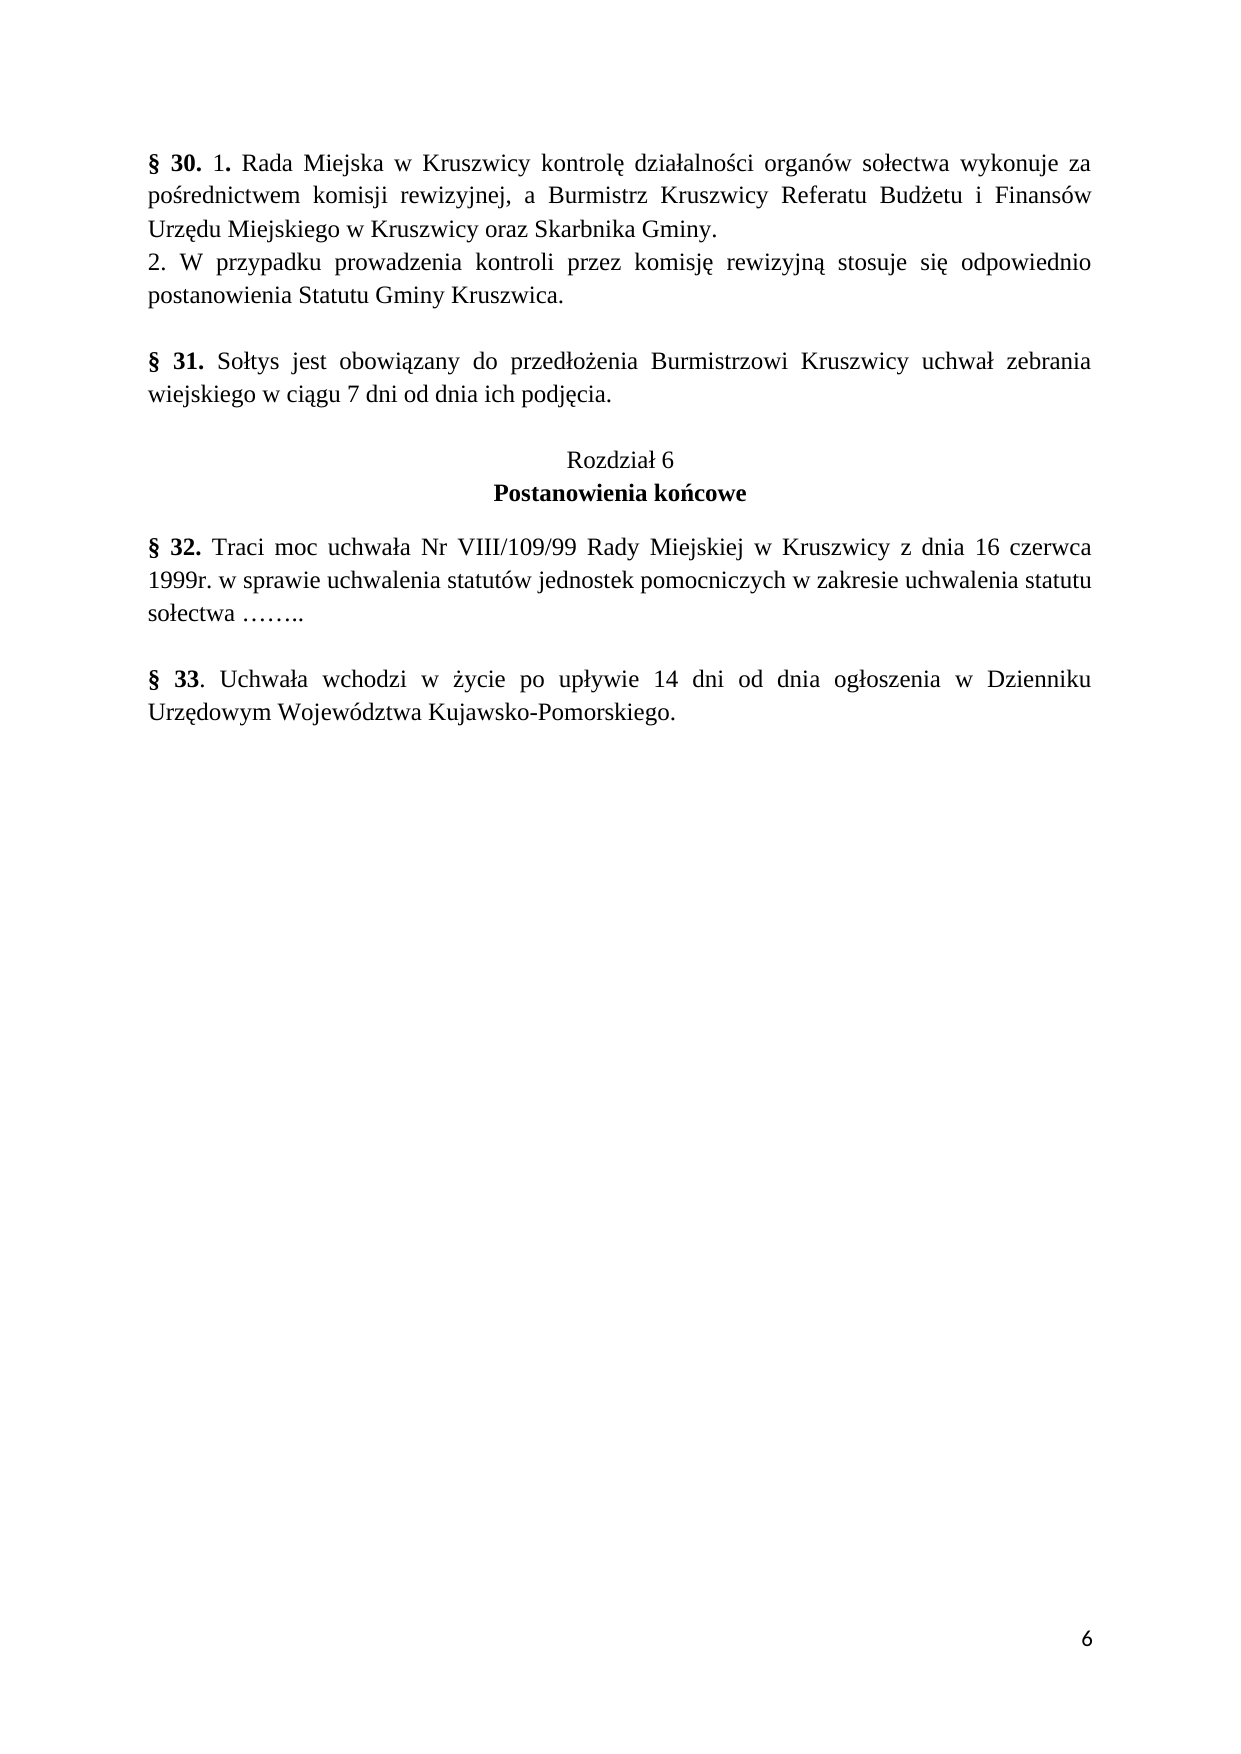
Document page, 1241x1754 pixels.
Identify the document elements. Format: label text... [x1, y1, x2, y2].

text 2. W przypadku prowadzenia kontroli przez komisję rewizyjną stosuje się odpowiednio postanowienia Statutu Gminy Kruszwica. [148, 247, 1093, 308]
text § 30. 1. Rada Miejska w Kruszwicy kontrolę działalności organów sołectwa wykonuje za pośrednictwem komisji rewizyjnej, a Burmistrz Kruszwicy Referatu Budżetu i Finansów Urzędu Miejskiego w Kruszwicy oraz Skarbnika Gminy. [148, 148, 1093, 242]
text § 32. Traci moc uchwała Nr VIII/109/99 Rady Miejskiej w Kruszwicy z dnia 16 czerwca 1999r. w sprawie uchwalenia statutów jednostek pomocniczych w zakresie uchwalenia statutu sołectwa …….. [148, 532, 1093, 626]
text Rozdział 6 [148, 445, 1093, 473]
text Postanowienia końcowe [148, 478, 1093, 507]
text § 33. Uchwała wchodzi w życie po upływie 14 dni od dnia ogłoszenia w Dzienniku Urzędowym Województwa Kujawsko-Pomorskiego. [148, 664, 1093, 726]
text § 31. Sołtys jest obowiązany do przedłożenia Burmistrzowi Kruszwicy uchwał zebrania wiejskiego w ciągu 7 dni od dnia ich podjęcia. [148, 346, 1093, 407]
